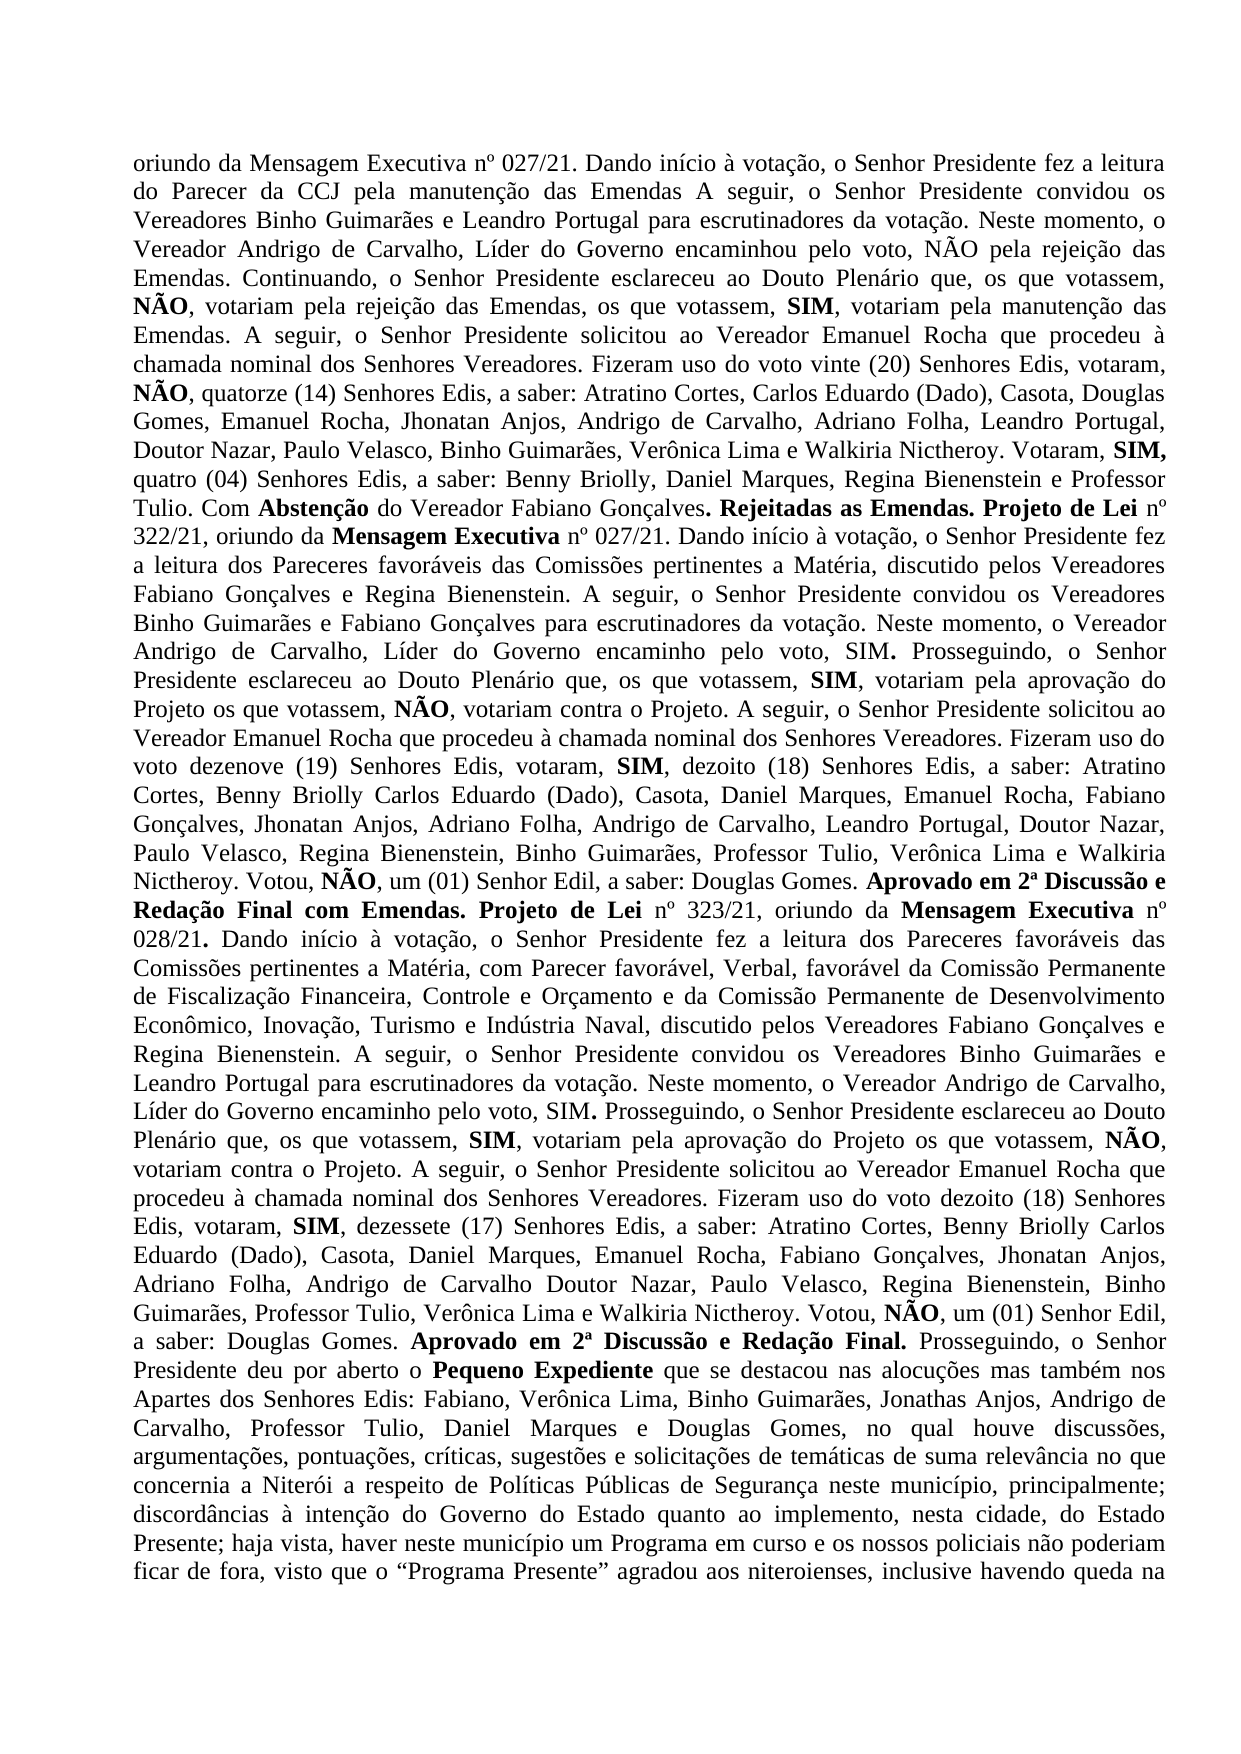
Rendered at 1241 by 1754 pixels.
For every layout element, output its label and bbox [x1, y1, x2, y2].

text [118, 148, 1167, 1585]
